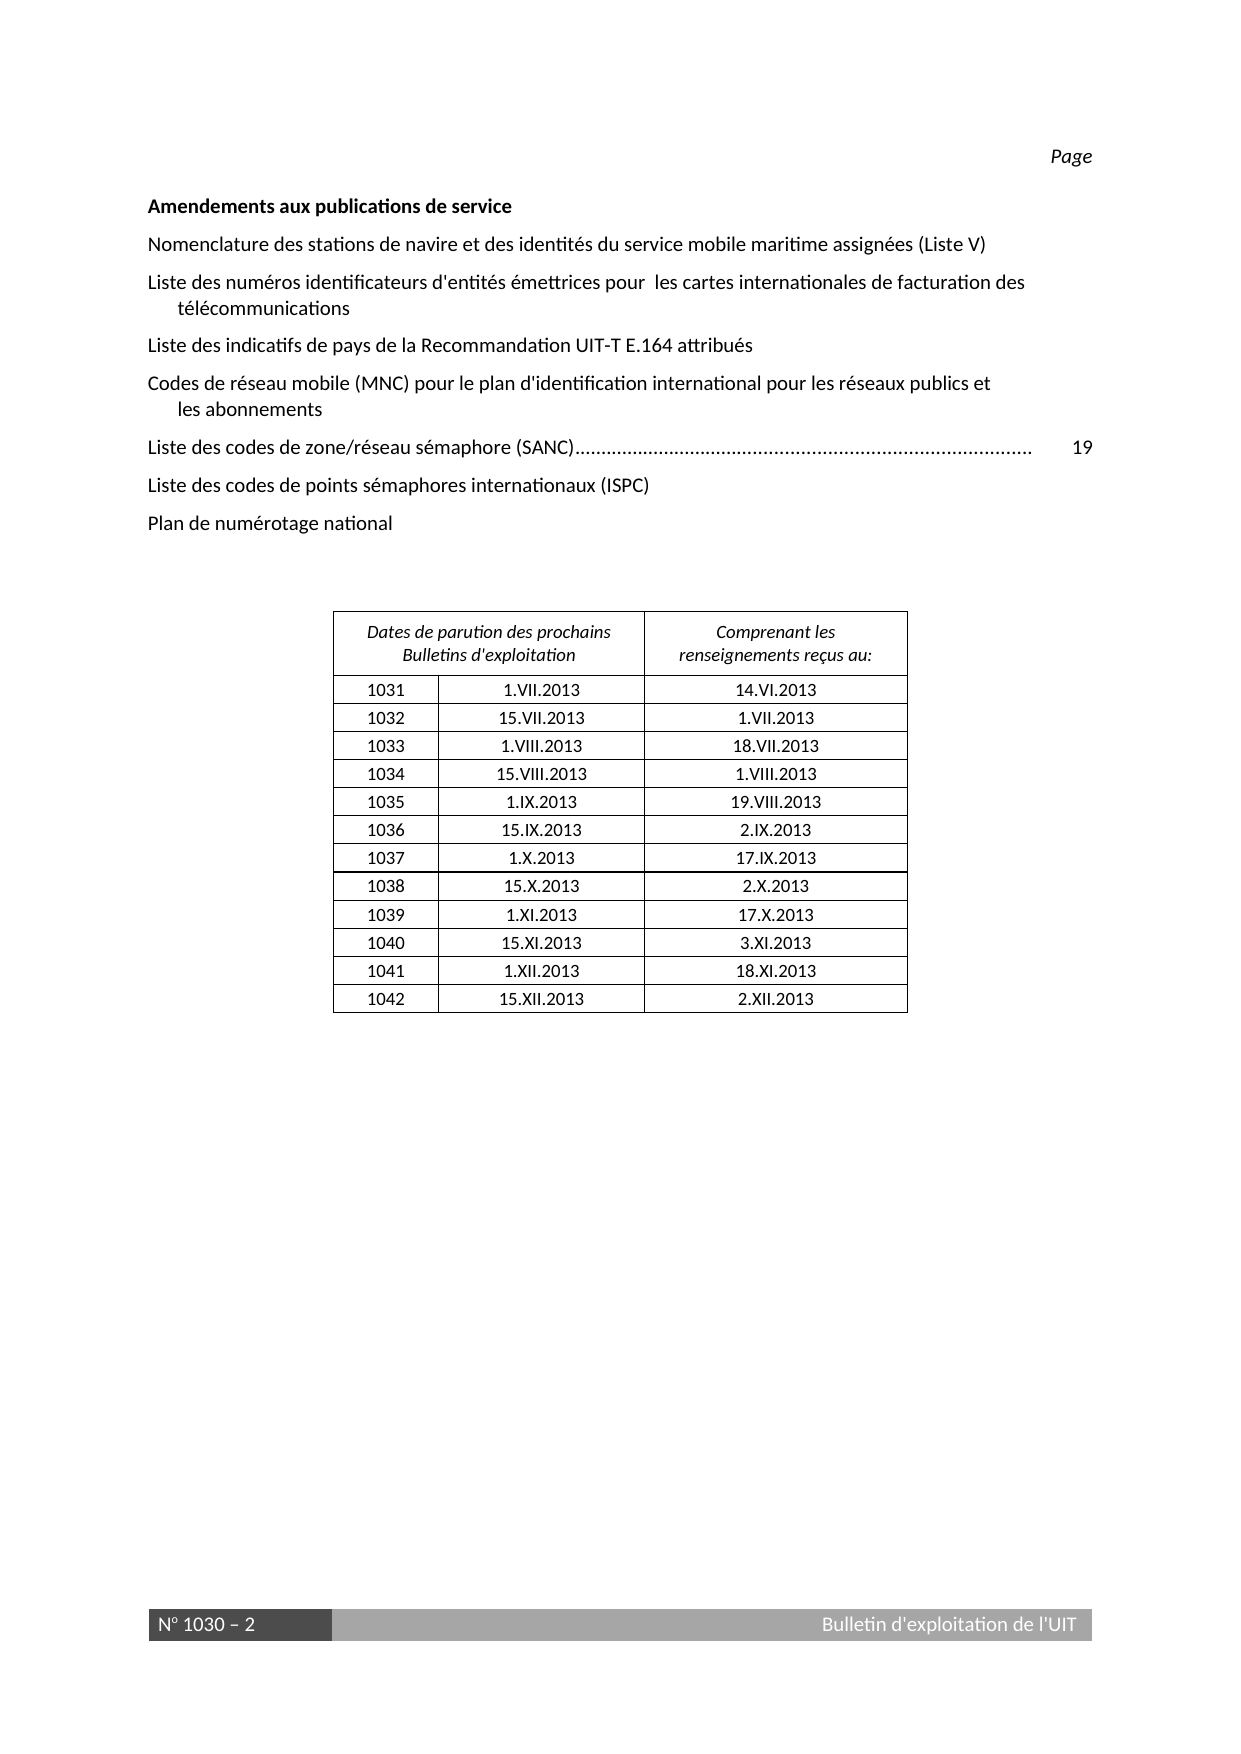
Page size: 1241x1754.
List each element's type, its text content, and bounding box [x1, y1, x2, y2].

table_cell 15.XII.2013 [439, 985, 644, 1012]
text Liste des indicatifs de pays de la Recommandation UIT-T E.164 attribués 18 [148, 333, 1092, 358]
table_cell 1.X.2013 [439, 844, 644, 871]
table_cell 1038 [334, 873, 438, 899]
table_cell 1031 [334, 676, 438, 703]
table_cell 1036 [334, 816, 438, 843]
table_cell 1034 [334, 760, 438, 787]
text Nomenclature des stations de navire et des identités du service mobile maritime assignées (Liste V) 17 [148, 231, 1092, 257]
table_cell 1032 [334, 704, 438, 731]
table_cell 1033 [334, 732, 438, 759]
text Page [29, 143, 1092, 168]
table_cell 1039 [334, 901, 438, 928]
table_cell 1041 [334, 957, 438, 984]
table_cell 3.XI.2013 [645, 929, 907, 956]
table_cell 1.XII.2013 [439, 957, 644, 984]
table_cell 15.VII.2013 [439, 704, 644, 731]
table_cell 2.XII.2013 [645, 985, 907, 1012]
table_cell 15.IX.2013 [439, 816, 644, 843]
text Codes de réseau mobile (MNC) pour le plan d'identification international pour les réseaux publics et les abonnements 18 [148, 371, 1092, 421]
table_cell 1037 [334, 844, 438, 871]
table_header Dates de parution des prochains Bulletins d'exploitation [334, 612, 644, 674]
table_cell 18.VII.2013 [645, 732, 907, 759]
table_cell 18.XI.2013 [645, 957, 907, 984]
table_cell 1.IX.2013 [439, 788, 644, 815]
table_cell 15.VIII.2013 [439, 760, 644, 787]
table_cell 1035 [334, 788, 438, 815]
table_cell 1040 [334, 929, 438, 956]
table_cell 19.VIII.2013 [645, 788, 907, 815]
table_cell 17.IX.2013 [645, 844, 907, 871]
table_header Comprenant les renseignements reçus au: [645, 612, 907, 674]
text Plan de numérotage national 20 [148, 510, 1092, 535]
table_cell 1.VII.2013 [439, 676, 644, 703]
text Amendements aux publications de service [148, 193, 1092, 219]
table_cell 15.X.2013 [439, 873, 644, 899]
table_cell 17.X.2013 [645, 901, 907, 928]
table_cell 1042 [334, 985, 438, 1012]
table_cell 1.VII.2013 [645, 704, 907, 731]
table_cell 2.X.2013 [645, 873, 907, 899]
table_cell 1.VIII.2013 [439, 732, 644, 759]
text Liste des codes de points sémaphores internationaux (ISPC) 19 [148, 472, 1092, 497]
table_cell 1.VIII.2013 [645, 760, 907, 787]
text Liste des numéros identificateurs d'entités émettrices pour les cartes internationales de facturation des télécommunications 17 [148, 269, 1092, 320]
text Liste des codes de zone/réseau sémaphore (SANC) 19 [148, 434, 1092, 459]
table_cell 15.XI.2013 [439, 929, 644, 956]
table_cell 1.XI.2013 [439, 901, 644, 928]
table_cell 14.VI.2013 [645, 676, 907, 703]
table_cell 2.IX.2013 [645, 816, 907, 843]
